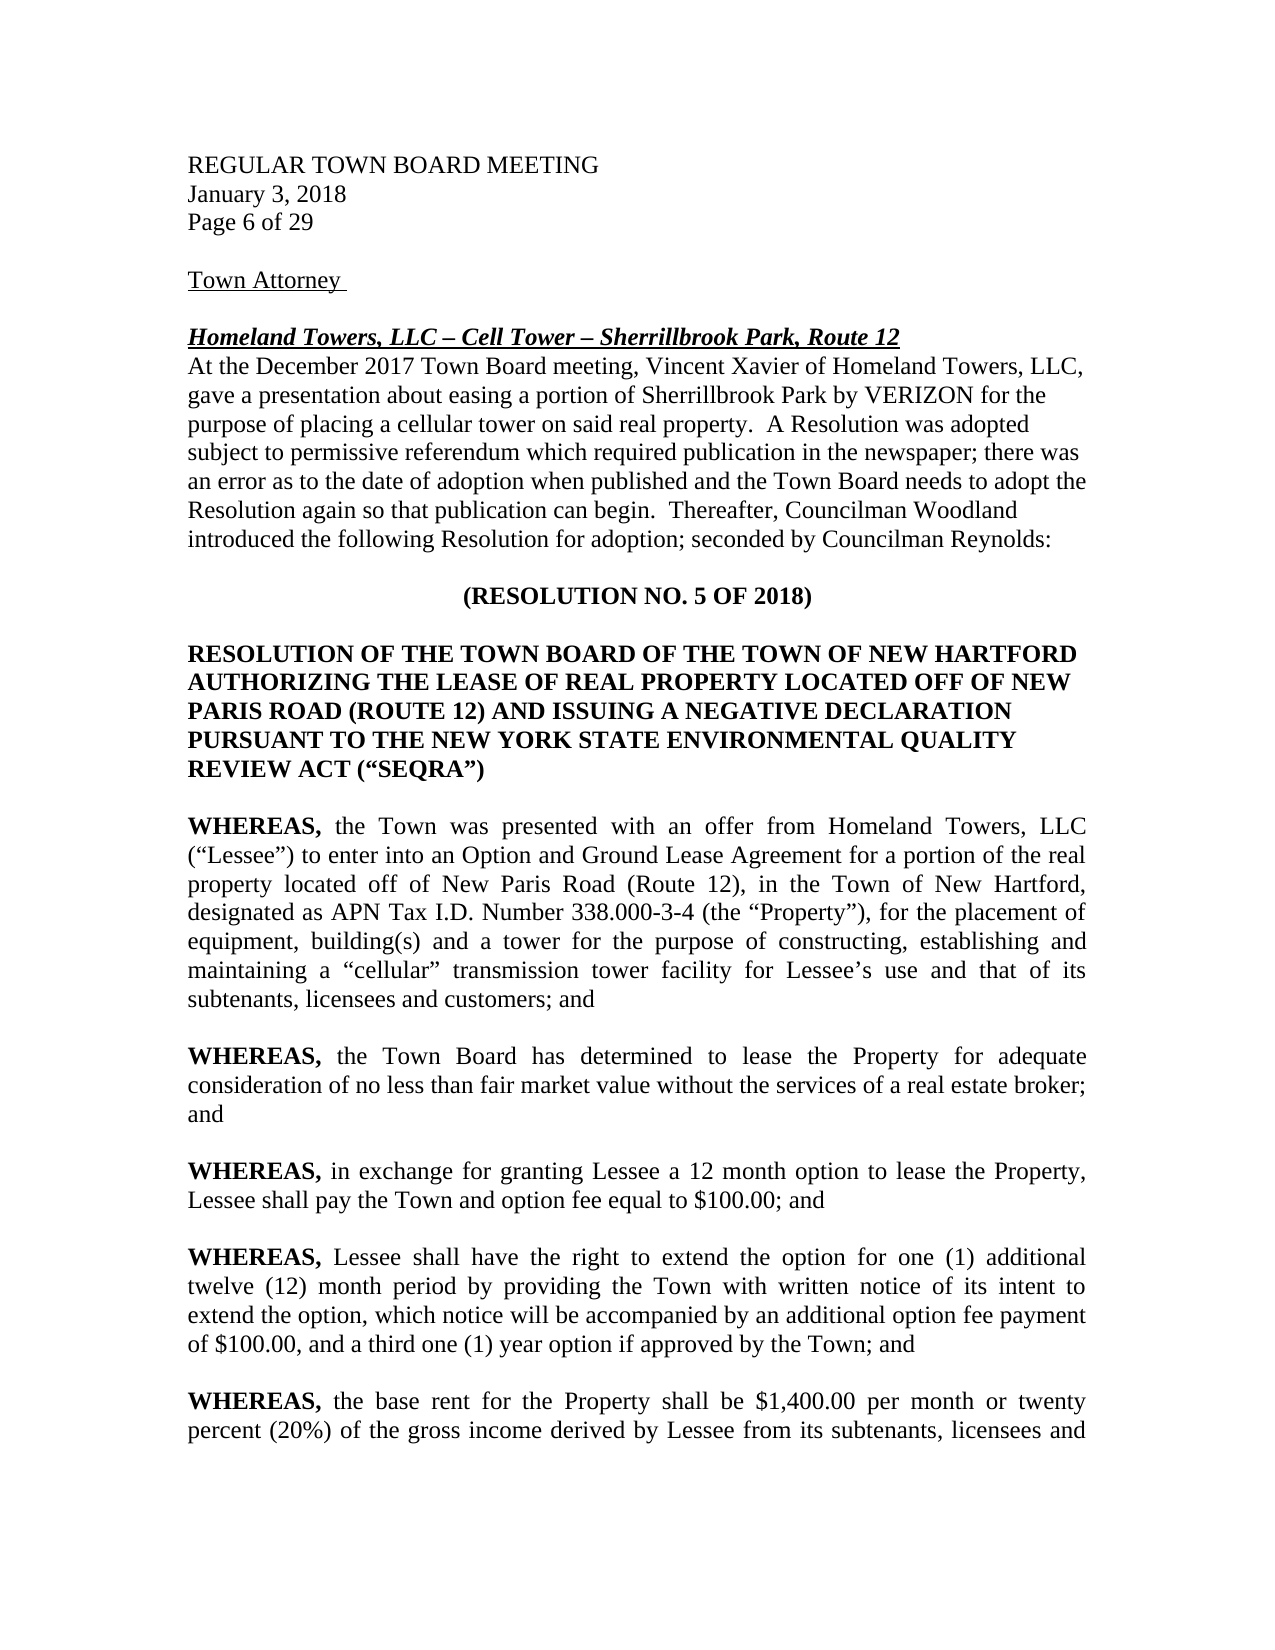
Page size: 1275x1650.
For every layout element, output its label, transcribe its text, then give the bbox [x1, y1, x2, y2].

text Homeland Towers, LLC – Cell Tower – Sherrillbrook Park, Route 12 [187, 322, 1087, 351]
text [187, 1386, 1087, 1444]
text (RESOLUTION NO. 5 OF 2018) [187, 581, 1087, 610]
text WHEREAS, Lessee shall have the right to extend the option for one (1) additional twelve (12) month period by providing the Town with written notice of its intent to extend the option, which notice will be accompanied by an additional option fee payment of $100.00, and a third one (1) year option if approved by the Town; and [187, 1242, 1087, 1357]
text WHEREAS, the Town was presented with an offer from Homeland Towers, LLC (“Lessee”) to enter into an Option and Ground Lease Agreement for a portion of the real property located off of New Paris Road (Route 12), in the Town of New Hartford, designated as APN Tax I.D. Number 338.000-3-4 (the “Property”), for the placement of equipment, building(s) and a tower for the purpose of constructing, establishing and maintaining a “cellular” transmission tower facility for Lessee’s use and that of its subtenants, licensees and customers; and [187, 811, 1087, 1012]
text RESOLUTION OF THE TOWN BOARD OF THE TOWN OF NEW HARTFORD AUTHORIZING THE LEASE OF REAL PROPERTY LOCATED OFF OF NEW PARIS ROAD (ROUTE 12) AND ISSUING A NEGATIVE DECLARATION PURSUANT TO THE NEW YORK STATE ENVIRONMENTAL QUALITY REVIEW ACT (“SEQRA”) [187, 639, 1087, 782]
text Town Attorney [187, 265, 1087, 294]
text WHEREAS, in exchange for granting Lessee a 12 month option to lease the Property, Lessee shall pay the Town and option fee equal to $100.00; and [187, 1156, 1087, 1214]
text WHEREAS, the Town Board has determined to lease the Property for adequate consideration of no less than fair market value without the services of a real estate broker; and [187, 1041, 1087, 1127]
text At the December 2017 Town Board meeting, Vincent Xavier of Homeland Towers, LLC, gave a presentation about easing a portion of Sherrillbrook Park by VERIZON for the purpose of placing a cellular tower on said real property. A Resolution was adopted subject to permissive referendum which required publication in the newspaper; there was an error as to the date of adoption when published and the Town Board needs to adopt the Resolution again so that publication can begin. Thereafter, Councilman Woodland introduced the following Resolution for adoption; seconded by Councilman Reynolds: [187, 351, 1087, 552]
